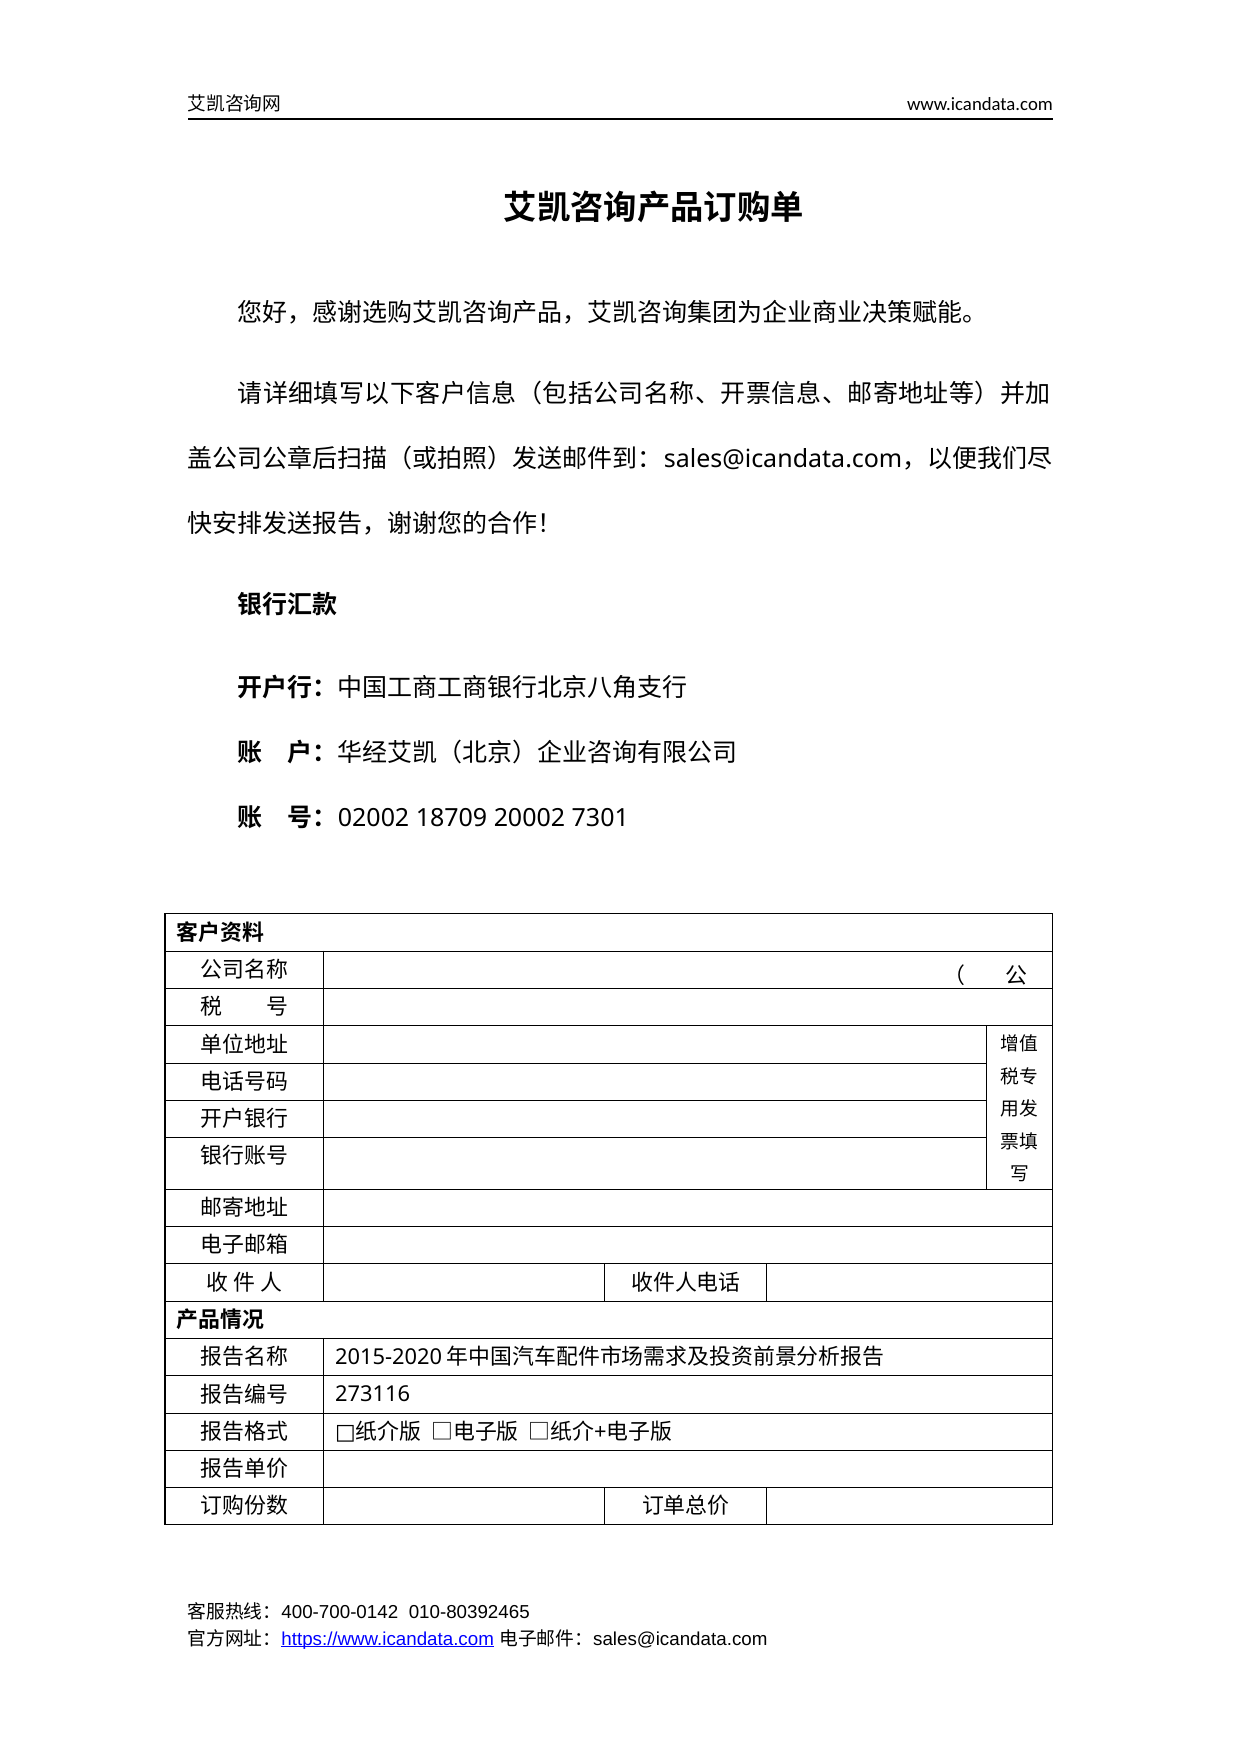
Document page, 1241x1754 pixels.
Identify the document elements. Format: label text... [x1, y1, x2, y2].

table_cell 2015-2020年中国汽车配件市场需求及投资前景分析报告 [324, 1339, 1052, 1375]
text 账 户：华经艾凯（北京）企业咨询有限公司 [187, 718, 1053, 783]
table_cell 增值税专用发票填写 [987, 1026, 1052, 1189]
table_cell [324, 952, 1052, 988]
table_cell [324, 1026, 986, 1062]
text 账 号：02002 18709 20002 7301 [187, 783, 1053, 848]
table_cell 报告格式 [166, 1414, 323, 1450]
table_cell 报告编号 [166, 1376, 323, 1412]
table_cell [324, 1227, 1052, 1263]
table_cell 订购份数 [166, 1488, 323, 1524]
table_cell [767, 1488, 1052, 1524]
table_cell [324, 1488, 604, 1524]
table_cell [324, 1264, 604, 1301]
table_cell 电话号码 [166, 1064, 323, 1100]
text 艾凯咨询产品订购单 [187, 172, 1053, 237]
table_cell □纸介版 □电子版 □纸介+电子版 [324, 1414, 1052, 1450]
table_cell 产品情况 [166, 1302, 1052, 1338]
table_cell [324, 1101, 986, 1137]
table_cell 报告名称 [166, 1339, 323, 1375]
table_cell 收 件 人 [166, 1264, 323, 1301]
table_cell 收件人电话 [605, 1264, 766, 1301]
table_cell 公司名称 [166, 952, 323, 988]
text 开户行：中国工商工商银行北京八角支行 [187, 653, 1053, 718]
table_cell 银行账号 [166, 1138, 323, 1189]
text 银行汇款 [187, 570, 1053, 635]
table_cell 开户银行 [166, 1101, 323, 1137]
table_cell 邮寄地址 [166, 1190, 323, 1226]
table_cell 订单总价 [605, 1488, 766, 1524]
table_header 客户资料 [166, 914, 1052, 951]
table_cell [767, 1264, 1052, 1301]
table_cell [324, 1451, 1052, 1487]
table_cell [324, 1190, 1052, 1226]
text 请详细填写以下客户信息（包括公司名称、开票信息、邮寄地址等）并加盖公司公章后扫描（或拍照）发送邮件到：sales@icandata.com，以便我们尽快安排发送报告，谢谢您的合作！ [187, 359, 1053, 554]
table_cell 273116 [324, 1376, 1052, 1412]
table_cell [324, 1064, 986, 1100]
table_cell 电子邮箱 [166, 1227, 323, 1263]
table_cell 税 号 [166, 989, 323, 1025]
table_cell [324, 989, 1052, 1025]
table_cell 单位地址 [166, 1026, 323, 1062]
table_cell 报告单价 [166, 1451, 323, 1487]
table_cell [324, 1138, 986, 1189]
text 您好，感谢选购艾凯咨询产品，艾凯咨询集团为企业商业决策赋能。 [187, 278, 1053, 343]
